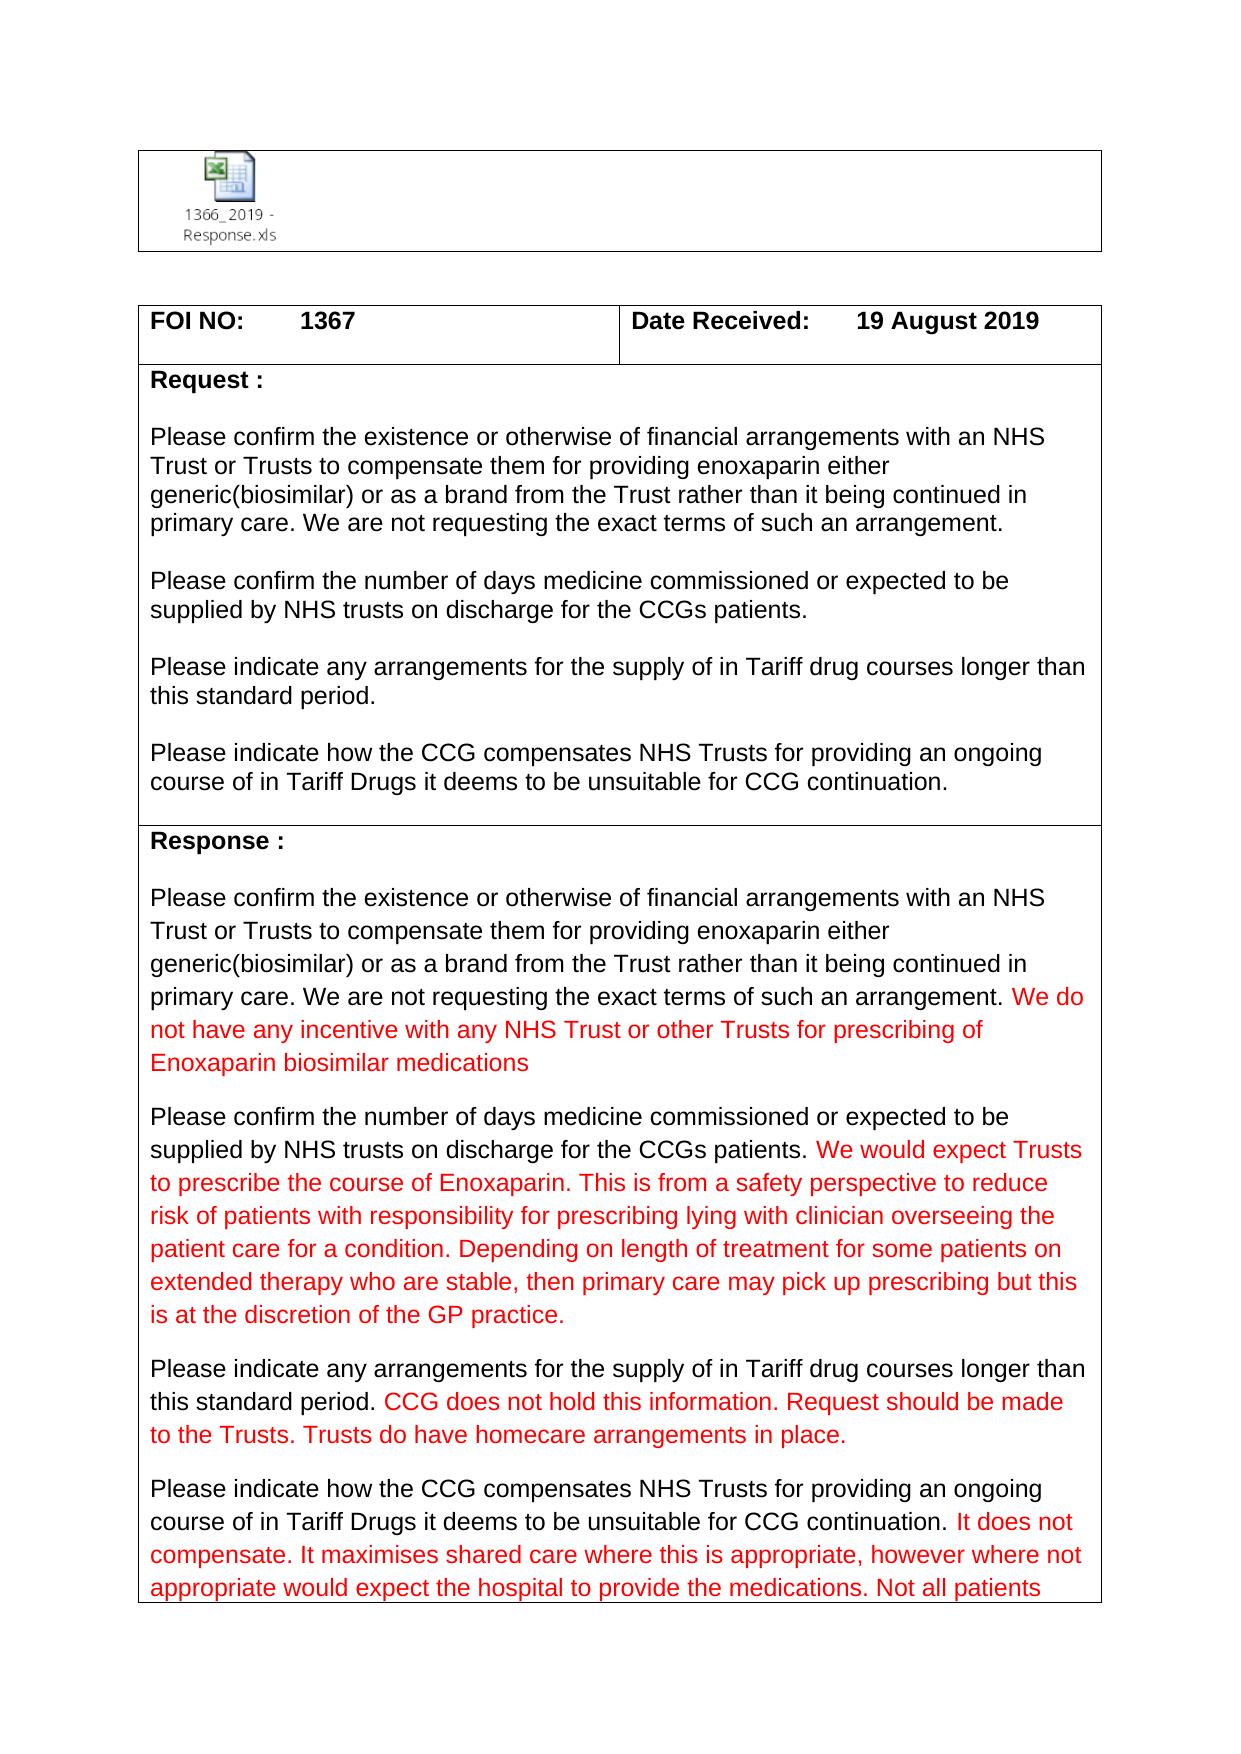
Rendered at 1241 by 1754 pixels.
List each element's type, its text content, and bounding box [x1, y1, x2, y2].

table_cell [139, 151, 1101, 251]
table_header FOI NO: 1367 [139, 306, 619, 364]
table_header Date Received: 19 August 2019 [620, 306, 1101, 364]
table_cell Request : Please confirm the existence or otherwise of financial arrangements with an NHS Trust or Trusts to compensate them for providing enoxaparin either generic(biosimilar) or as a brand from the Trust rather than it being continued in primary care. We are not requesting the exact terms of such an arrangement. Please confirm the number of days medicine commissioned or expected to be supplied by NHS trusts on discharge for the CCGs patients. Please indicate any arrangements for the supply of in Tariff drug courses longer than this standard period. Please indicate how the CCG compensates NHS Trusts for providing an ongoing course of in Tariff Drugs it deems to be unsuitable for CCG continuation. [139, 365, 1101, 825]
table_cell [139, 826, 1101, 1602]
